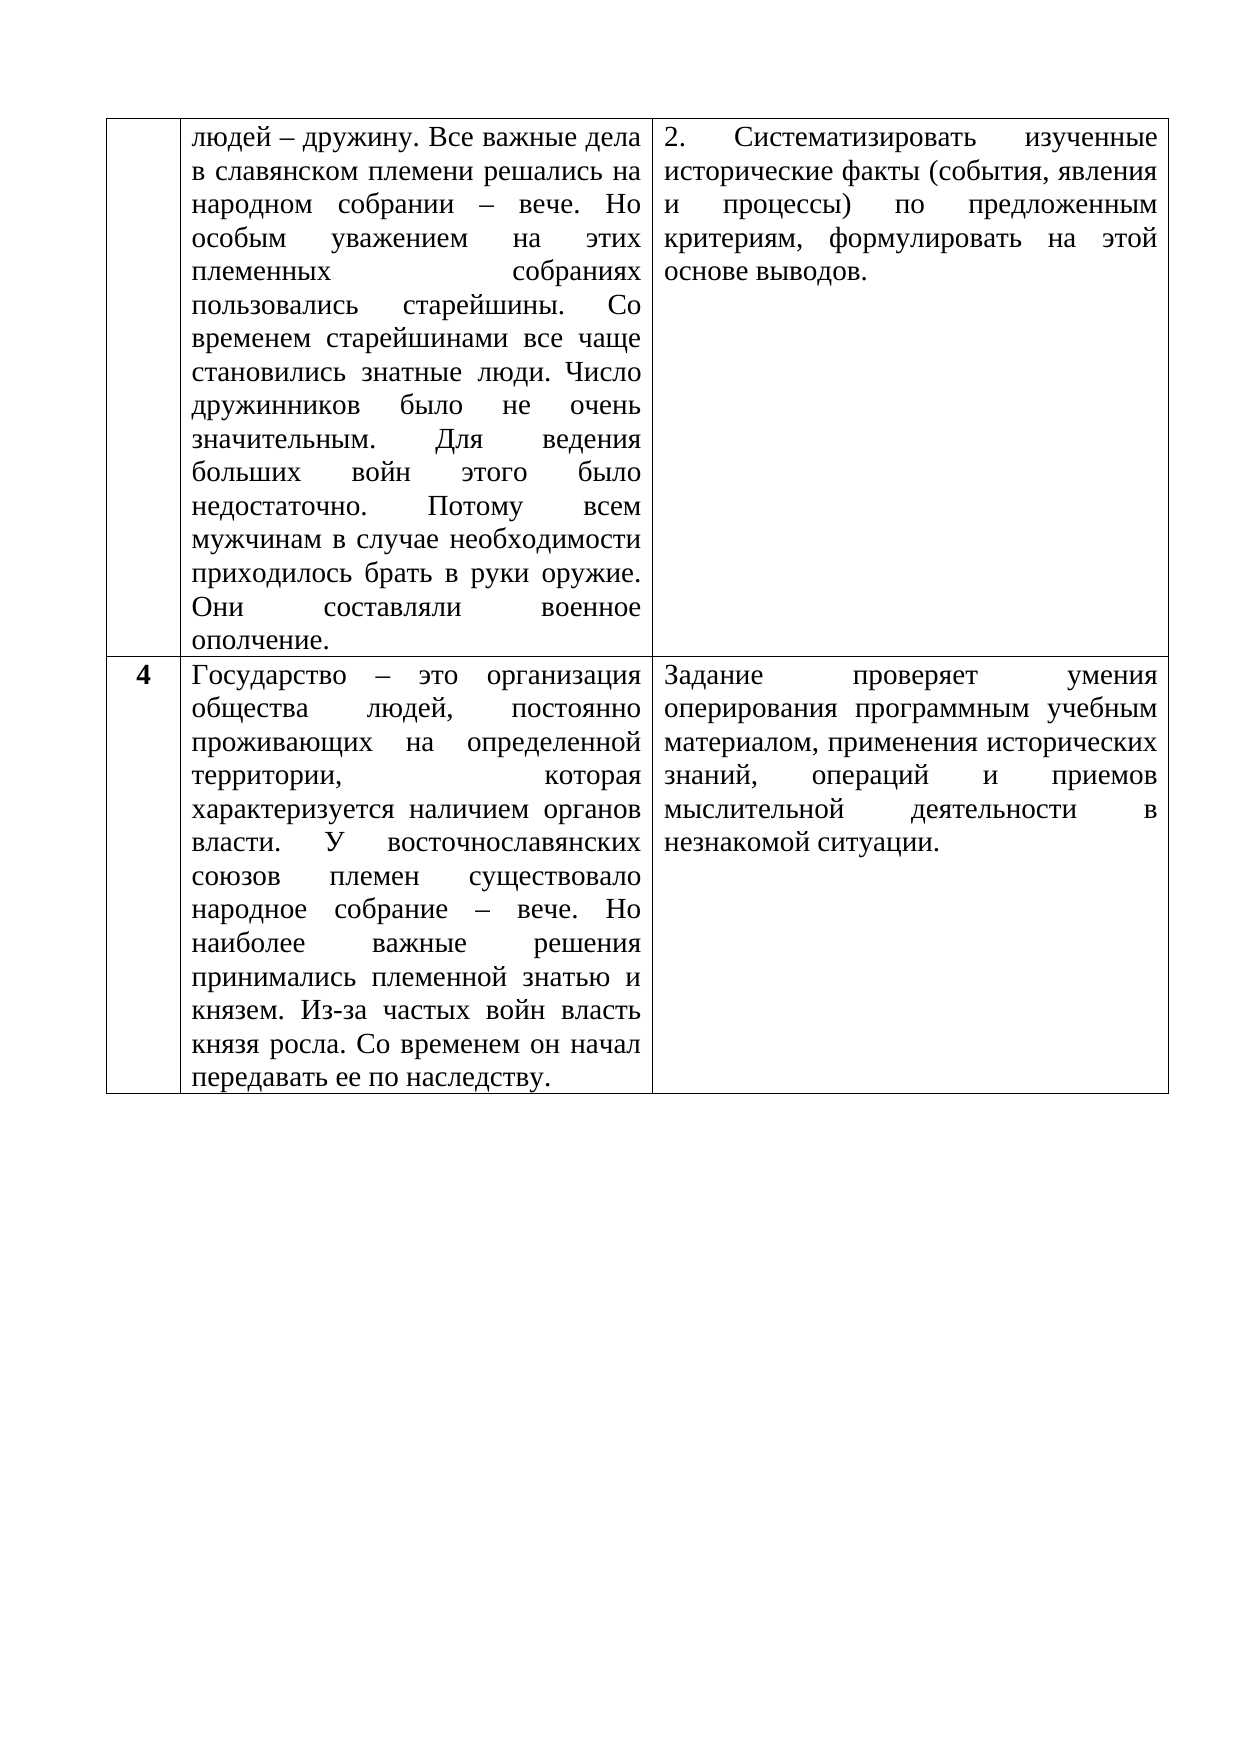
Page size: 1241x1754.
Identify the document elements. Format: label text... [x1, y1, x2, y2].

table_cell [653, 119, 1168, 656]
table_cell 3 [107, 119, 180, 656]
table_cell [181, 119, 652, 656]
table_cell Государство – это организация общества людей, постоянно проживающих на определенной территории, которая характеризуется наличием органов власти. У восточнославянских союзов племен существовало народное собрание – вече. Но наиболее важные решения принимались племенной знатью и князем. Из-за частых войн власть князя росла. Со временем он начал передавать ее по наследству. [181, 657, 652, 1093]
table_cell Задание проверяет умения оперирования программным учебным материалом, применения исторических знаний, операций и приемов мыслительной деятельности в незнакомой ситуации. [653, 657, 1168, 1093]
table_cell 4 [107, 657, 180, 1093]
